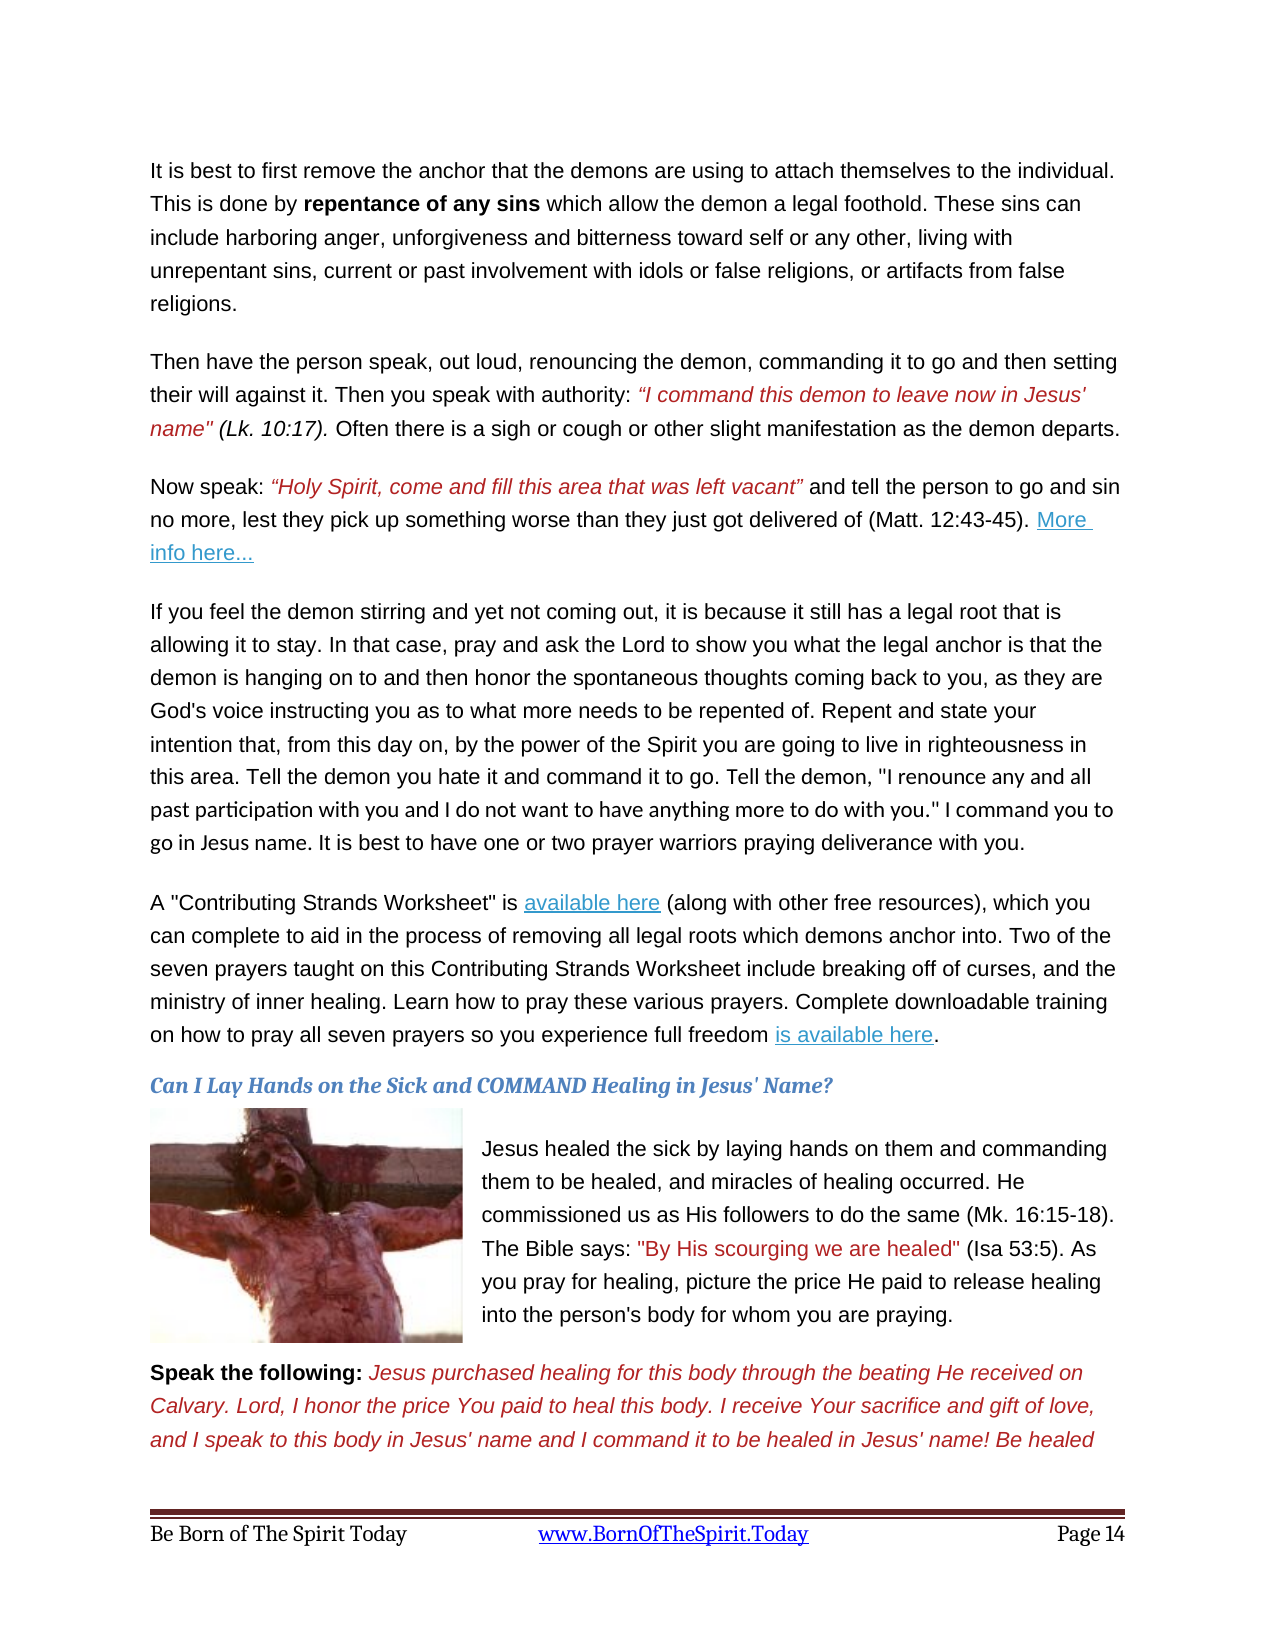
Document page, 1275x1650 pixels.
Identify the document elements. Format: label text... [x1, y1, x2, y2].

text If you feel the demon stirring and yet not coming out, it is because it still has a legal root that is allowing it to stay. In that case, pray and ask the Lord to show you what the legal anchor is that the demon is hanging on to and then honor the spontaneous thoughts coming back to you, as they are God's voice instructing you as to what more needs to be repented of. Repent and state your intention that, from this day on, by the power of the Spirit you are going to live in righteousness in this area. Tell the demon you hate it and command it to go. Tell the demon, "I renounce any and all past participation with you and I do not want to have anything more to do with you." I command you to go in Jesus name. It is best to have one or two prayer warriors praying deliverance with you. [150, 591, 1125, 856]
text It is best to first remove the anchor that the demons are using to attach themselves to the individual. This is done by repentance of any sins which allow the demon a legal foothold. These sins can include harboring anger, unforgiveness and bitterness toward self or any other, living with unrepentant sins, current or past involvement with idols or false religions, or artifacts from false religions. [150, 150, 1125, 316]
text A "Contributing Strands Worksheet" is available here (along with other free resources), which you can complete to aid in the process of removing all legal roots which demons anchor into. Two of the seven prayers taught on this Contributing Strands Worksheet include breaking off of curses, and the ministry of inner healing. Learn how to pray these various prayers. Complete downloadable training on how to pray all seven prayers so you experience full freedom is available here. [150, 881, 1125, 1047]
picture [150, 1108, 463, 1343]
subtitle Can I Lay Hands on the Sick and COMMAND Healing in Jesus' Name? [150, 1072, 1125, 1099]
text Then have the person speak, out loud, renouncing the demon, commanding it to go and then setting their will against it. Then you speak with authority: “I command this demon to leave now in Jesus' name" (Lk. 10:17). Often there is a sigh or cough or other slight manifestation as the demon departs. [150, 341, 1125, 441]
text Now speak: “Holy Spirit, come and fill this area that was left vacant” and tell the person to go and sin no more, lest they pick up something worse than they just got delivered of (Matt. 12:43-45). More info here... [150, 466, 1125, 566]
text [150, 1352, 1125, 1452]
text Jesus healed the sick by laying hands on them and commanding them to be healed, and miracles of healing occurred. He commissioned us as His followers to do the same (Mk. 16:15-18). The Bible says: "By His scourging we are healed" (Isa 53:5). As you pray for healing, picture the price He paid to release healing into the person's body for whom you are praying. [463, 1128, 1125, 1327]
